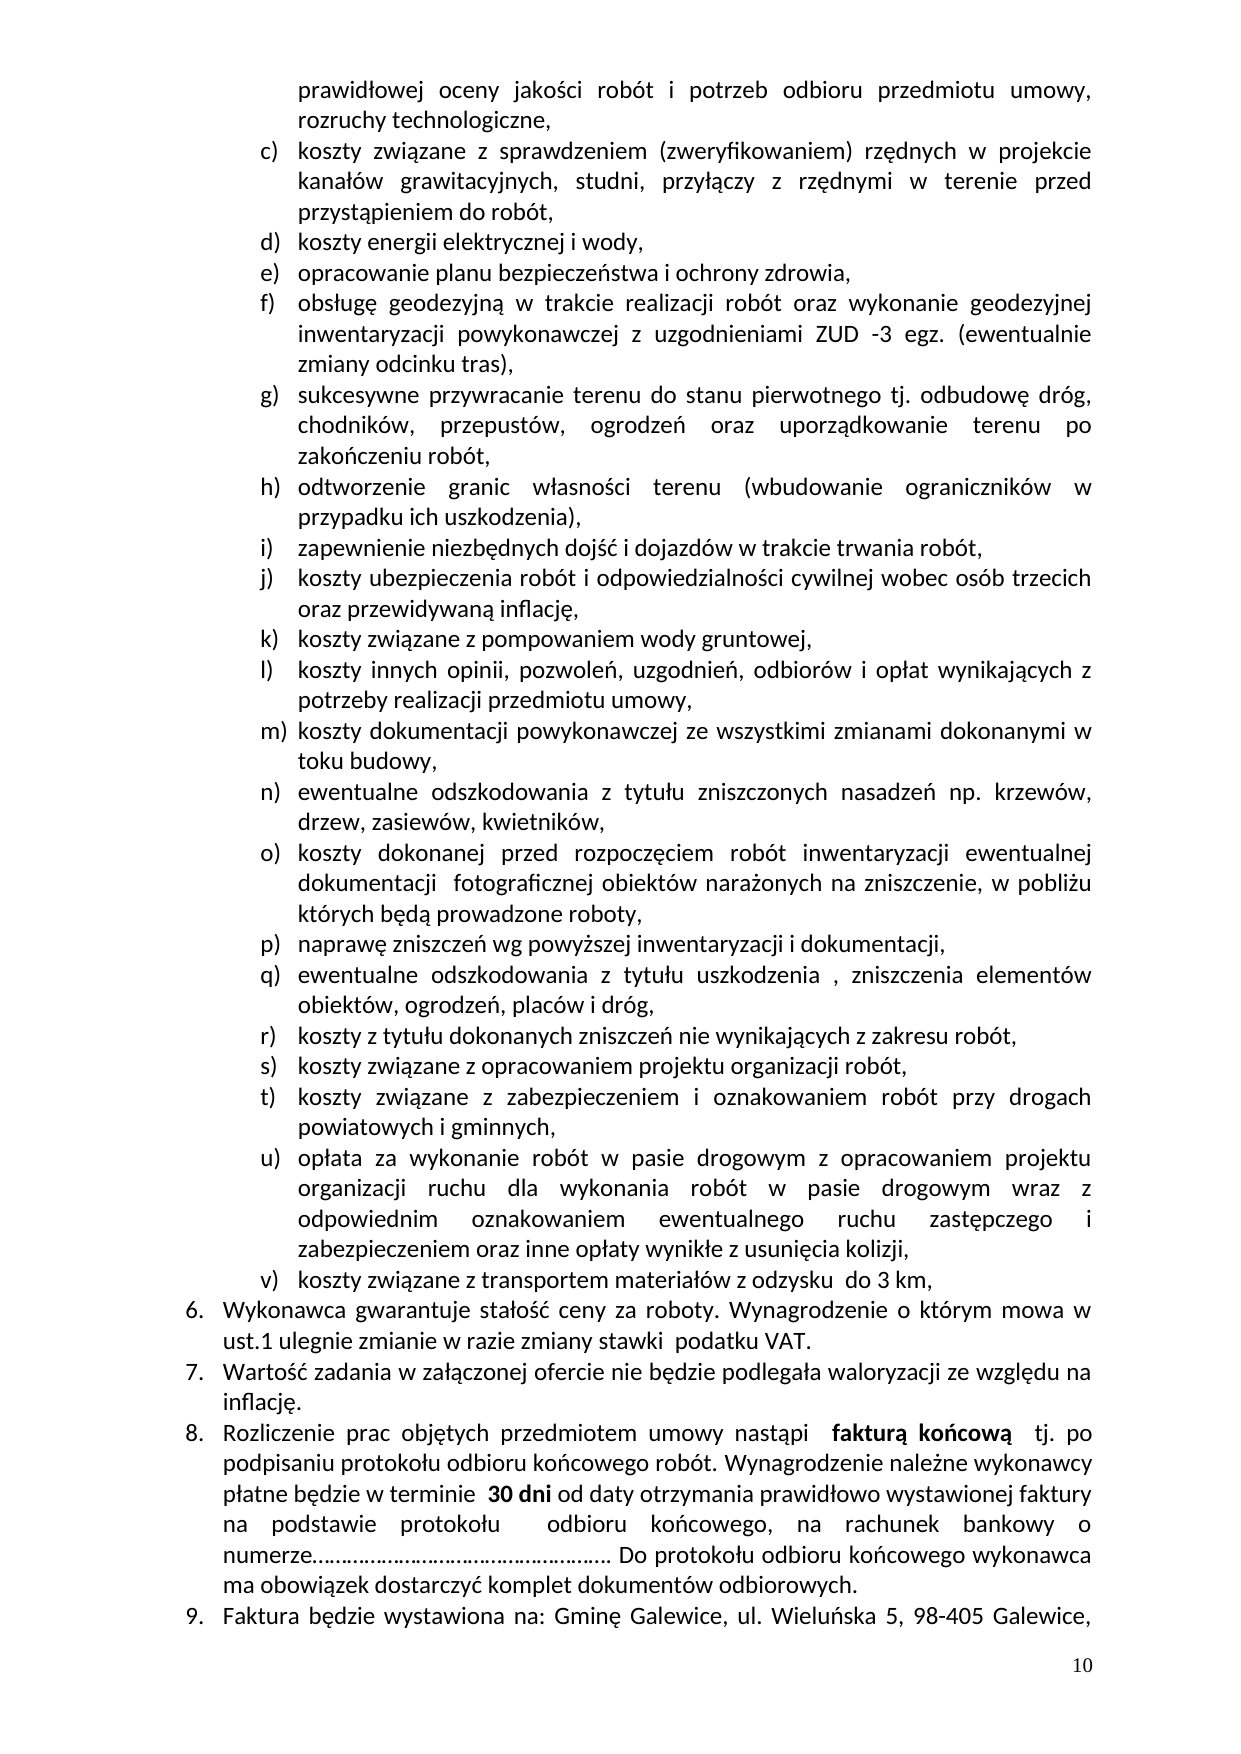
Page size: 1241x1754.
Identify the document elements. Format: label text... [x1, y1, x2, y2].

list naprawę zniszczeń wg powyższej inwentaryzacji i dokumentacji, [260, 928, 1093, 959]
list ewentualne odszkodowania z tytułu zniszczonych nasadzeń np. krzewów, drzew, zasiewów, kwietników, [260, 776, 1093, 837]
list zapewnienie niezbędnych dojść i dojazdów w trakcie trwania robót, [260, 532, 1093, 562]
list Wykonawca gwarantuje stałość ceny za roboty. Wynagrodzenie o którym mowa w ust.1 ulegnie zmianie w razie zmiany stawki podatku VAT. [185, 1295, 1093, 1356]
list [260, 74, 1093, 135]
list koszty związane z pompowaniem wody gruntowej, [260, 623, 1093, 654]
list koszty energii elektrycznej i wody, [260, 226, 1093, 257]
list koszty ubezpieczenia robót i odpowiedzialności cywilnej wobec osób trzecich oraz przewidywaną inflację, [260, 562, 1093, 623]
list sukcesywne przywracanie terenu do stanu pierwotnego tj. odbudowę dróg, chodników, przepustów, ogrodzeń oraz uporządkowanie terenu po zakończeniu robót, [260, 379, 1093, 471]
list odtworzenie granic własności terenu (wbudowanie ograniczników w przypadku ich uszkodzenia), [260, 471, 1093, 532]
list Rozliczenie prac objętych przedmiotem umowy nastąpi fakturą końcową tj. po podpisaniu protokołu odbioru końcowego robót. Wynagrodzenie należne wykonawcy płatne będzie w terminie 30 dni od daty otrzymania prawidłowo wystawionej faktury na podstawie protokołu odbioru końcowego, na rachunek bankowy o numerze……………………………………………. Do protokołu odbioru końcowego wykonawca ma obowiązek dostarczyć komplet dokumentów odbiorowych. [185, 1417, 1093, 1600]
list koszty związane z sprawdzeniem (zweryfikowaniem) rzędnych w projekcie kanałów grawitacyjnych, studni, przyłączy z rzędnymi w terenie przed przystąpieniem do robót, [260, 135, 1093, 226]
list koszty związane z opracowaniem projektu organizacji robót, [260, 1051, 1093, 1081]
list koszty dokonanej przed rozpoczęciem robót inwentaryzacji ewentualnej dokumentacji fotograficznej obiektów narażonych na zniszczenie, w pobliżu których będą prowadzone roboty, [260, 837, 1093, 928]
list koszty dokumentacji powykonawczej ze wszystkimi zmianami dokonanymi w toku budowy, [260, 715, 1093, 776]
list koszty innych opinii, pozwoleń, uzgodnień, odbiorów i opłat wynikających z potrzeby realizacji przedmiotu umowy, [260, 654, 1093, 715]
list obsługę geodezyjną w trakcie realizacji robót oraz wykonanie geodezyjnej inwentaryzacji powykonawczej z uzgodnieniami ZUD -3 egz. (ewentualnie zmiany odcinku tras), [260, 287, 1093, 379]
list koszty związane z zabezpieczeniem i oznakowaniem robót przy drogach powiatowych i gminnych, [260, 1081, 1093, 1142]
list koszty związane z transportem materiałów z odzysku do 3 km, [260, 1264, 1093, 1295]
list opłata za wykonanie robót w pasie drogowym z opracowaniem projektu organizacji ruchu dla wykonania robót w pasie drogowym wraz z odpowiednim oznakowaniem ewentualnego ruchu zastępczego i zabezpieczeniem oraz inne opłaty wynikłe z usunięcia kolizji, [260, 1142, 1093, 1264]
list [185, 1600, 1093, 1630]
list opracowanie planu bezpieczeństwa i ochrony zdrowia, [260, 257, 1093, 287]
list ewentualne odszkodowania z tytułu uszkodzenia , zniszczenia elementów obiektów, ogrodzeń, placów i dróg, [260, 959, 1093, 1020]
list koszty z tytułu dokonanych zniszczeń nie wynikających z zakresu robót, [260, 1020, 1093, 1051]
list Wartość zadania w załączonej ofercie nie będzie podlegała waloryzacji ze względu na inflację. [185, 1356, 1093, 1417]
